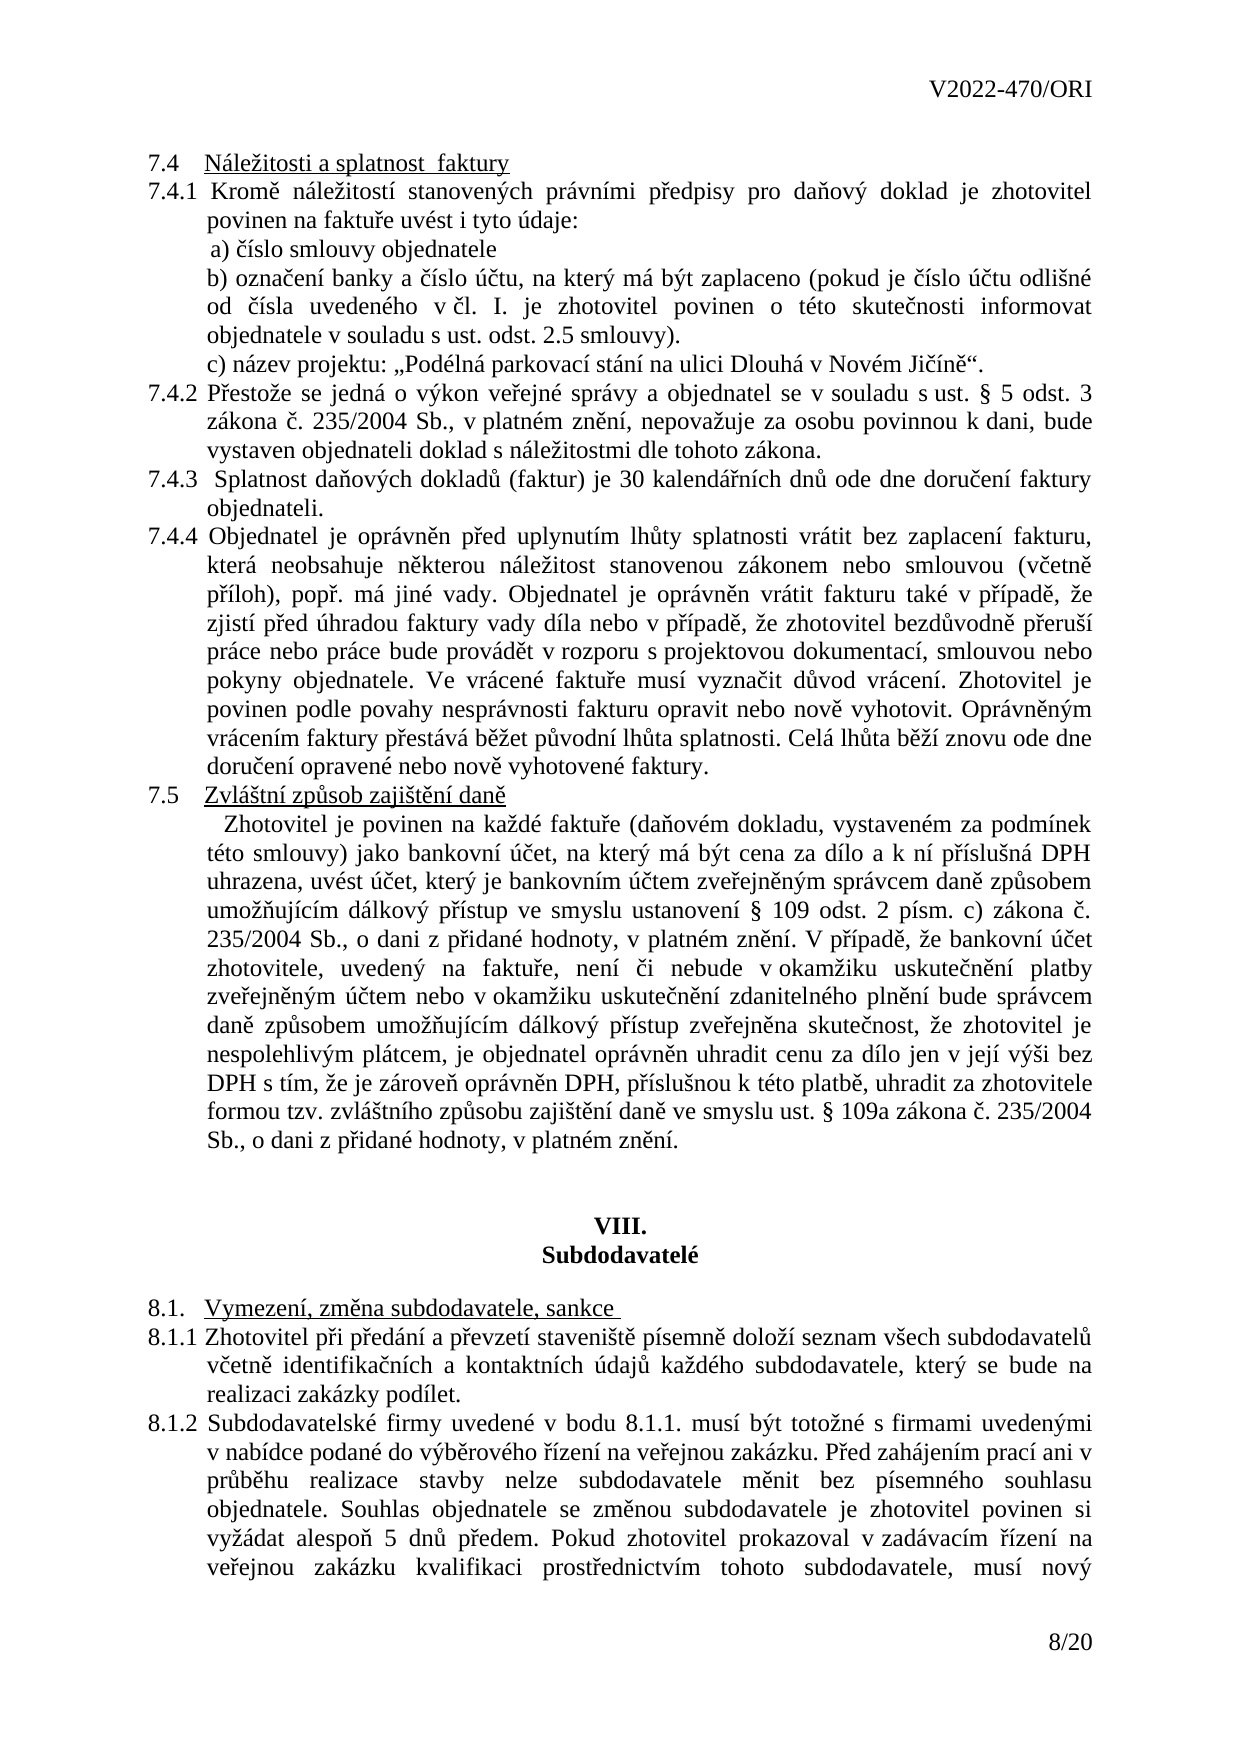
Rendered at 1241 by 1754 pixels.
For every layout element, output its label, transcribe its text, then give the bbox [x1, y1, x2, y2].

text a) číslo smlouvy objednatele [148, 234, 1093, 263]
text c) název projektu: „Podélná parkovací stání na ulici Dlouhá v Novém Jičíně“. [207, 349, 1093, 378]
subtitle 7.4.3 Splatnost daňových dokladů (faktur) je 30 kalendářních dnů ode dne doručení faktury objednateli. [148, 464, 1093, 521]
subtitle 7.4 Náležitosti a splatnost faktury [148, 148, 1093, 176]
subtitle 8.1. Vymezení, změna subdodavatele, sankce [148, 1293, 1093, 1322]
text Subdodavatelé [148, 1240, 1093, 1269]
text 7.5 Zvláštní způsob zajištění daně [148, 780, 1093, 809]
text 7.4.2 Přestože se jedná o výkon veřejné správy a objednatel se v souladu s ust. § 5 odst. 3 zákona č. 235/2004 Sb., v platném znění, nepovažuje za osobu povinnou k dani, bude vystaven objednateli doklad s náležitostmi dle tohoto zákona. [148, 378, 1093, 464]
subtitle 7.4.1 Kromě náležitostí stanovených právními předpisy pro daňový doklad je zhotovitel povinen na faktuře uvést i tyto údaje: [148, 176, 1093, 234]
subtitle 8.1.1 Zhotovitel při předání a převzetí staveniště písemně doloží seznam všech subdodavatelů včetně identifikačních a kontaktních údajů každého subdodavatele, který se bude na realizaci zakázky podílet. [148, 1322, 1093, 1408]
text b) označení banky a číslo účtu, na který má být zaplaceno (pokud je číslo účtu odlišné od čísla uvedeného v čl. I. je zhotovitel povinen o této skutečnosti informovat objednatele v souladu s ust. odst. 2.5 smlouvy). [207, 263, 1093, 349]
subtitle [148, 1408, 1093, 1580]
text Zhotovitel je povinen na každé faktuře (daňovém dokladu, vystaveném za podmínek této smlouvy) jako bankovní účet, na který má být cena za dílo a k ní příslušná DPH uhrazena, uvést účet, který je bankovním účtem zveřejněným správcem daně způsobem umožňujícím dálkový přístup ve smyslu ustanovení § 109 odst. 2 písm. c) zákona č. 235/2004 Sb., o dani z přidané hodnoty, v platném znění. V případě, že bankovní účet zhotovitele, uvedený na faktuře, není či nebude v okamžiku uskutečnění platby zveřejněným účtem nebo v okamžiku uskutečnění zdanitelného plnění bude správcem daně způsobem umožňujícím dálkový přístup zveřejněna skutečnost, že zhotovitel je nespolehlivým plátcem, je objednatel oprávněn uhradit cenu za dílo jen v její výši bez DPH s tím, že je zároveň oprávněn DPH, příslušnou k této platbě, uhradit za zhotovitele formou tzv. zvláštního způsobu zajištění daně ve smyslu ust. § 109a zákona č. 235/2004 Sb., o dani z přidané hodnoty, v platném znění. [148, 809, 1093, 1154]
subtitle 7.4.4 Objednatel je oprávněn před uplynutím lhůty splatnosti vrátit bez zaplacení fakturu, která neobsahuje některou náležitost stanovenou zákonem nebo smlouvou (včetně příloh), popř. má jiné vady. Objednatel je oprávněn vrátit fakturu také v případě, že zjistí před úhradou faktury vady díla nebo v případě, že zhotovitel bezdůvodně přeruší práce nebo práce bude provádět v rozporu s projektovou dokumentací, smlouvou nebo pokyny objednatele. Ve vrácené faktuře musí vyznačit důvod vrácení. Zhotovitel je povinen podle povahy nesprávnosti fakturu opravit nebo nově vyhotovit. Oprávněným vrácením faktury přestává běžet původní lhůta splatnosti. Celá lhůta běží znovu ode dne doručení opravené nebo nově vyhotovené faktury. [148, 521, 1093, 780]
text VIII. [148, 1211, 1093, 1240]
